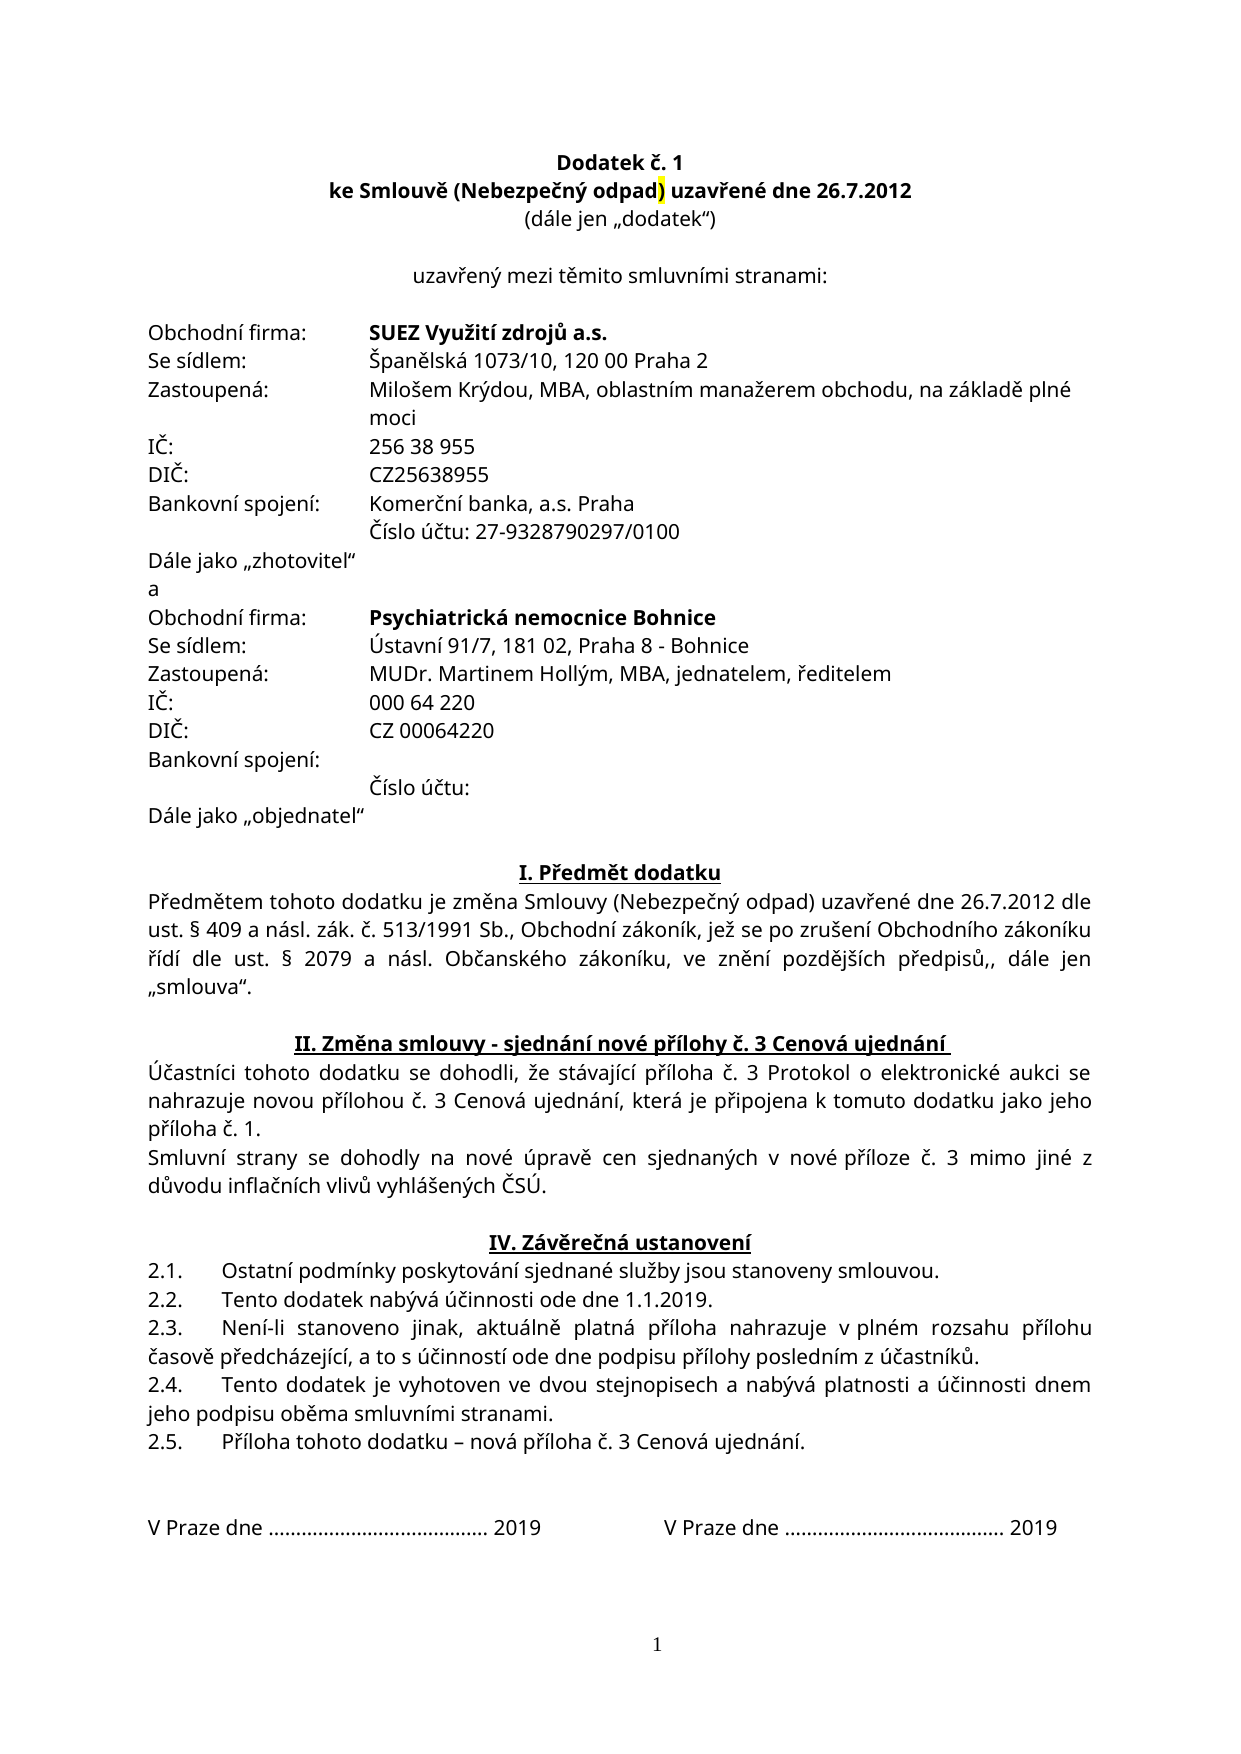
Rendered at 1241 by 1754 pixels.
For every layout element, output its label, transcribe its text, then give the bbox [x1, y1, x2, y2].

text Obchodní firma: SUEZ Využití zdrojů a.s. [148, 318, 1093, 347]
text 2.1. Ostatní podmínky poskytování sjednané služby jsou stanoveny smlouvou. [148, 1257, 1093, 1285]
text Číslo účtu: [295, 773, 1093, 802]
text Dodatek č. 1 [148, 148, 1093, 176]
text Bankovní spojení: Komerční banka, a.s. Praha [148, 489, 1093, 517]
text Smluvní strany se dohodly na nové úpravě cen sjednaných v nové příloze č. 3 mimo jiné z důvodu inflačních vlivů vyhlášených ČSÚ. [148, 1143, 1093, 1200]
text II. Změna smlouvy - sjednání nové přílohy č. 3 Cenová ujednání [148, 1029, 1093, 1058]
text Zastoupená: MUDr. Martinem Hollým, MBA, jednatelem, ředitelem [148, 659, 1093, 688]
text I. Předmět dodatku [148, 858, 1093, 887]
text uzavřený mezi těmito smluvními stranami: [148, 261, 1093, 290]
text 2.3. Není-li stanoveno jinak, aktuálně platná příloha nahrazuje v plném rozsahu přílohu časově předcházející, a to s účinností ode dne podpisu přílohy posledním z účastníků. [148, 1313, 1093, 1370]
text (dále jen „dodatek“) [148, 204, 1093, 233]
text Bankovní spojení: [148, 745, 1093, 773]
text a [148, 574, 1093, 603]
text Se sídlem: Španělská 1073/10, 120 00 Praha 2 [148, 347, 1093, 375]
text IV. Závěrečná ustanovení [148, 1228, 1093, 1257]
text Účastníci tohoto dodatku se dohodli, že stávající příloha č. 3 Protokol o elektronické aukci se nahrazuje novou přílohou č. 3 Cenová ujednání, která je připojena k tomuto dodatku jako jeho příloha č. 1. [148, 1058, 1093, 1143]
text Obchodní firma: Psychiatrická nemocnice Bohnice [148, 603, 1093, 631]
text Zastoupená: Milošem Krýdou, MBA, oblastním manažerem obchodu, na základě plné moci [148, 375, 1093, 432]
text ke Smlouvě (Nebezpečný odpad) uzavřené dne 26.7.2012 [148, 176, 658, 204]
text V Praze dne …………………………………. 2019 V Praze dne …………………………………. 2019 [148, 1513, 1093, 1541]
text Dále jako „zhotovitel“ [148, 546, 1093, 574]
text IČ: 256 38 955 [148, 432, 1093, 460]
text Předmětem tohoto dodatku je změna Smlouvy (Nebezpečný odpad) uzavřené dne 26.7.2012 dle ust. § 409 a násl. zák. č. 513/1991 Sb., Obchodní zákoník, jež se po zrušení Obchodního zákoníku řídí dle ust. § 2079 a násl. Občanského zákoníku, ve znění pozdějších předpisů,, dále jen „smlouva“. [148, 887, 1093, 1001]
text DIČ: CZ 00064220 [148, 716, 1093, 745]
text IČ: 000 64 220 [148, 688, 1093, 716]
text DIČ: CZ25638955 [148, 460, 1093, 489]
text Dále jako „objednatel“ [148, 802, 1093, 830]
text Se sídlem: Ústavní 91/7, 181 02, Praha 8 - Bohnice [148, 631, 1093, 659]
text ke Smlouvě (Nebezpečný odpad) uzavřené dne 26.7.2012 [665, 176, 1093, 204]
text Číslo účtu: 27-9328790297/0100 [295, 517, 1093, 546]
text 2.5. Příloha tohoto dodatku – nová příloha č. 3 Cenová ujednání. [148, 1427, 1093, 1456]
text 2.4. Tento dodatek je vyhotoven ve dvou stejnopisech a nabývá platnosti a účinnosti dnem jeho podpisu oběma smluvními stranami. [148, 1370, 1093, 1427]
text 2.2. Tento dodatek nabývá účinnosti ode dne 1.1.2019. [148, 1285, 1093, 1313]
